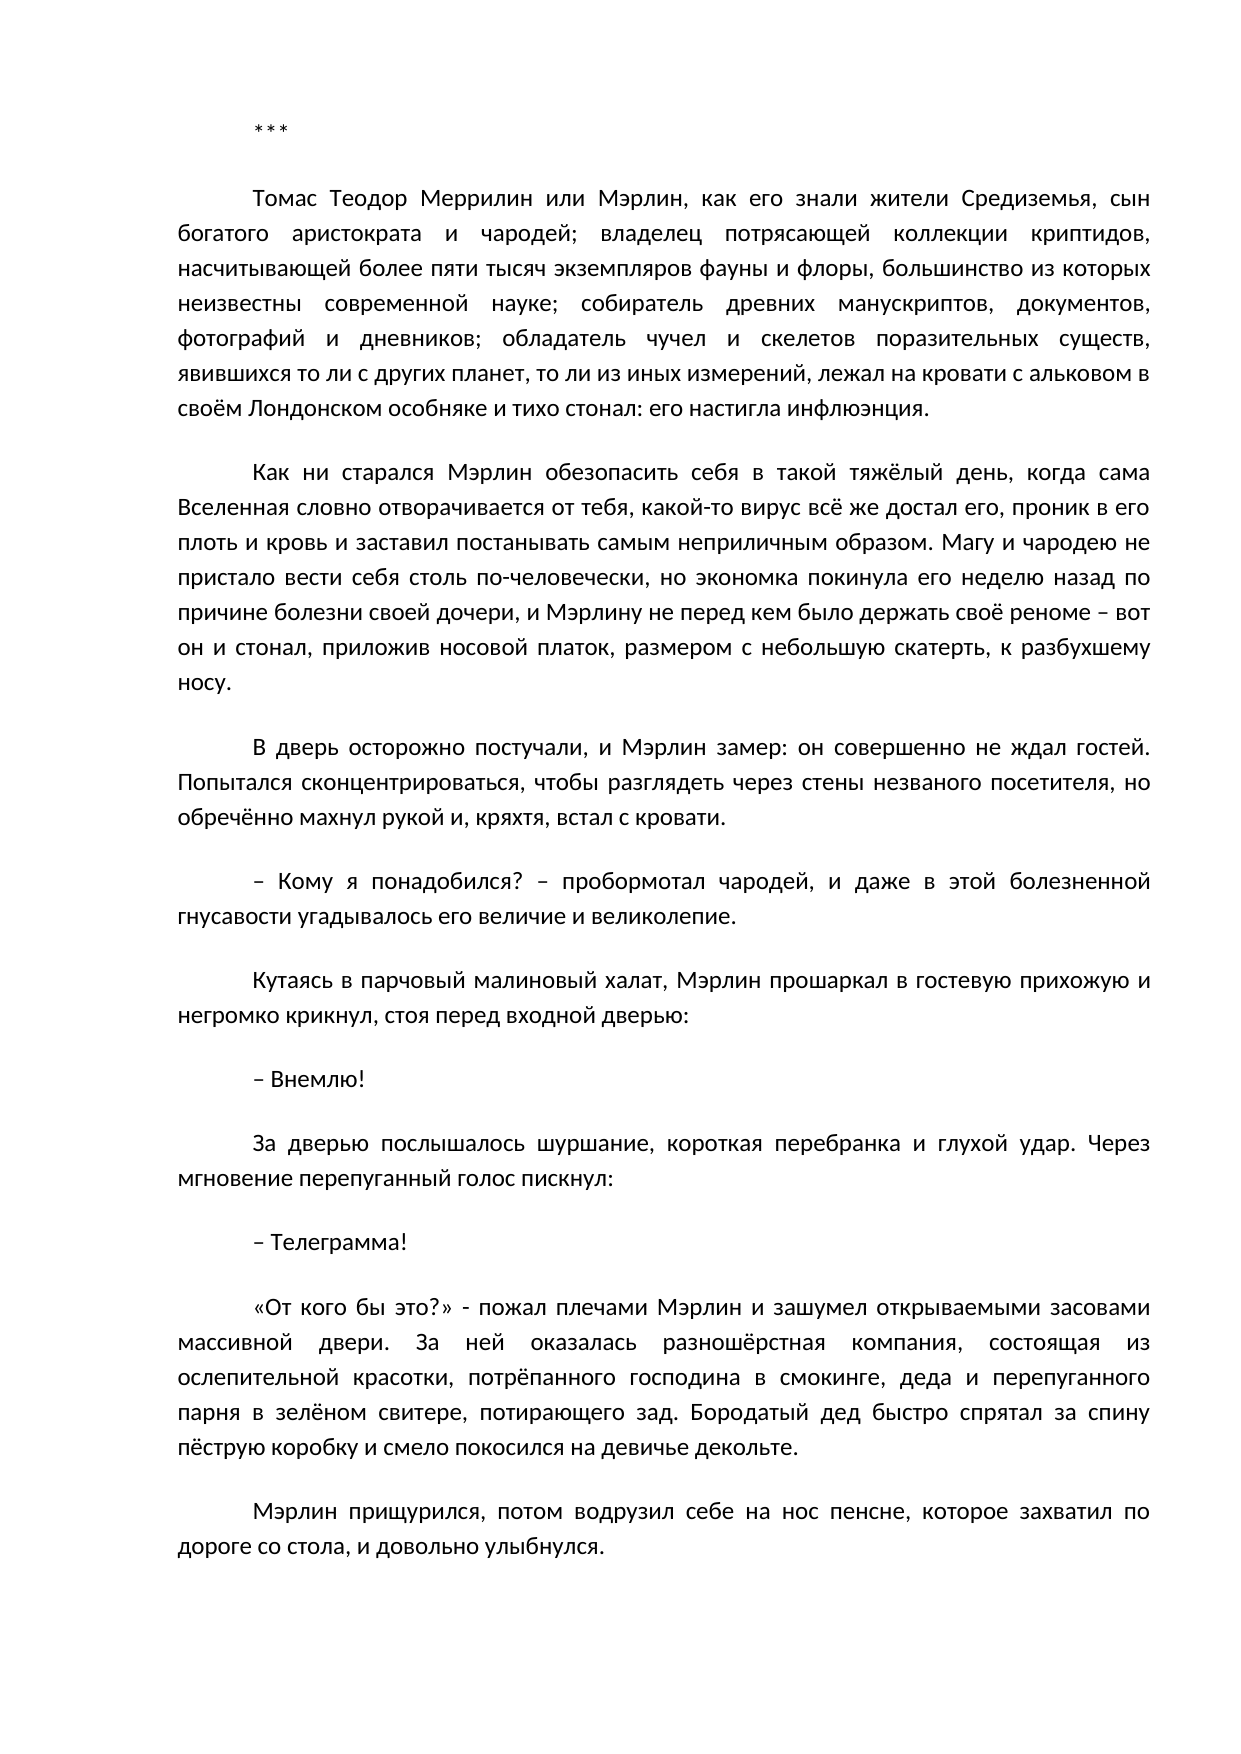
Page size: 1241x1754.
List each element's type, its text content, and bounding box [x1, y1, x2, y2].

text Как ни старался Мэрлин обезопасить себя в такой тяжёлый день, когда сама Вселенная словно отворачивается от тебя, какой-то вирус всё же достал его, проник в его плоть и кровь и заставил постанывать самым неприличным образом. Магу и чародею не пристало вести себя столь по-человечески, но экономка покинула его неделю назад по причине болезни своей дочери, и Мэрлину не перед кем было держать своё реноме – вот он и стонал, приложив носовой платок, размером с небольшую скатерть, к разбухшему носу. [177, 456, 1152, 697]
text – Кому я понадобился? – пробормотал чародей, и даже в этой болезненной гнусавости угадывалось его величие и великолепие. [177, 865, 1152, 930]
text Томас Теодор Меррилин или Мэрлин, как его знали жители Средиземья, сын богатого аристократа и чародей; владелец потрясающей коллекции криптидов, насчитывающей более пяти тысяч экземпляров фауны и флоры, большинство из которых неизвестны современной науке; собиратель древних манускриптов, документов, фотографий и дневников; обладатель чучел и скелетов поразительных существ, явившихся то ли с других планет, то ли из иных измерений, лежал на кровати с альковом в своём Лондонском особняке и тихо стонал: его настигла инфлюэнция. [177, 182, 1152, 423]
text – Внемлю! [177, 1063, 1152, 1094]
text – Телеграмма! [177, 1226, 1152, 1257]
text «От кого бы это?» - пожал плечами Мэрлин и зашумел открываемыми засовами массивной двери. За ней оказалась разношёрстная компания, состоящая из ослепительной красотки, потрёпанного господина в смокинге, деда и перепуганного парня в зелёном свитере, потирающего зад. Бородатый дед быстро спрятал за спину пёструю коробку и смело покосился на девичье декольте. [177, 1291, 1152, 1461]
text Мэрлин прищурился, потом водрузил себе на нос пенсне, которое захватил по дороге со стола, и довольно улыбнулся. [177, 1495, 1152, 1560]
text В дверь осторожно постучали, и Мэрлин замер: он совершенно не ждал гостей. Попытался сконцентрироваться, чтобы разглядеть через стены незваного посетителя, но обречённо махнул рукой и, кряхтя, встал с кровати. [177, 731, 1152, 831]
text *** [177, 118, 1152, 149]
text Кутаясь в парчовый малиновый халат, Мэрлин прошаркал в гостевую прихожую и негромко крикнул, стоя перед входной дверью: [177, 964, 1152, 1029]
text За дверью послышалось шуршание, короткая перебранка и глухой удар. Через мгновение перепуганный голос пискнул: [177, 1127, 1152, 1193]
